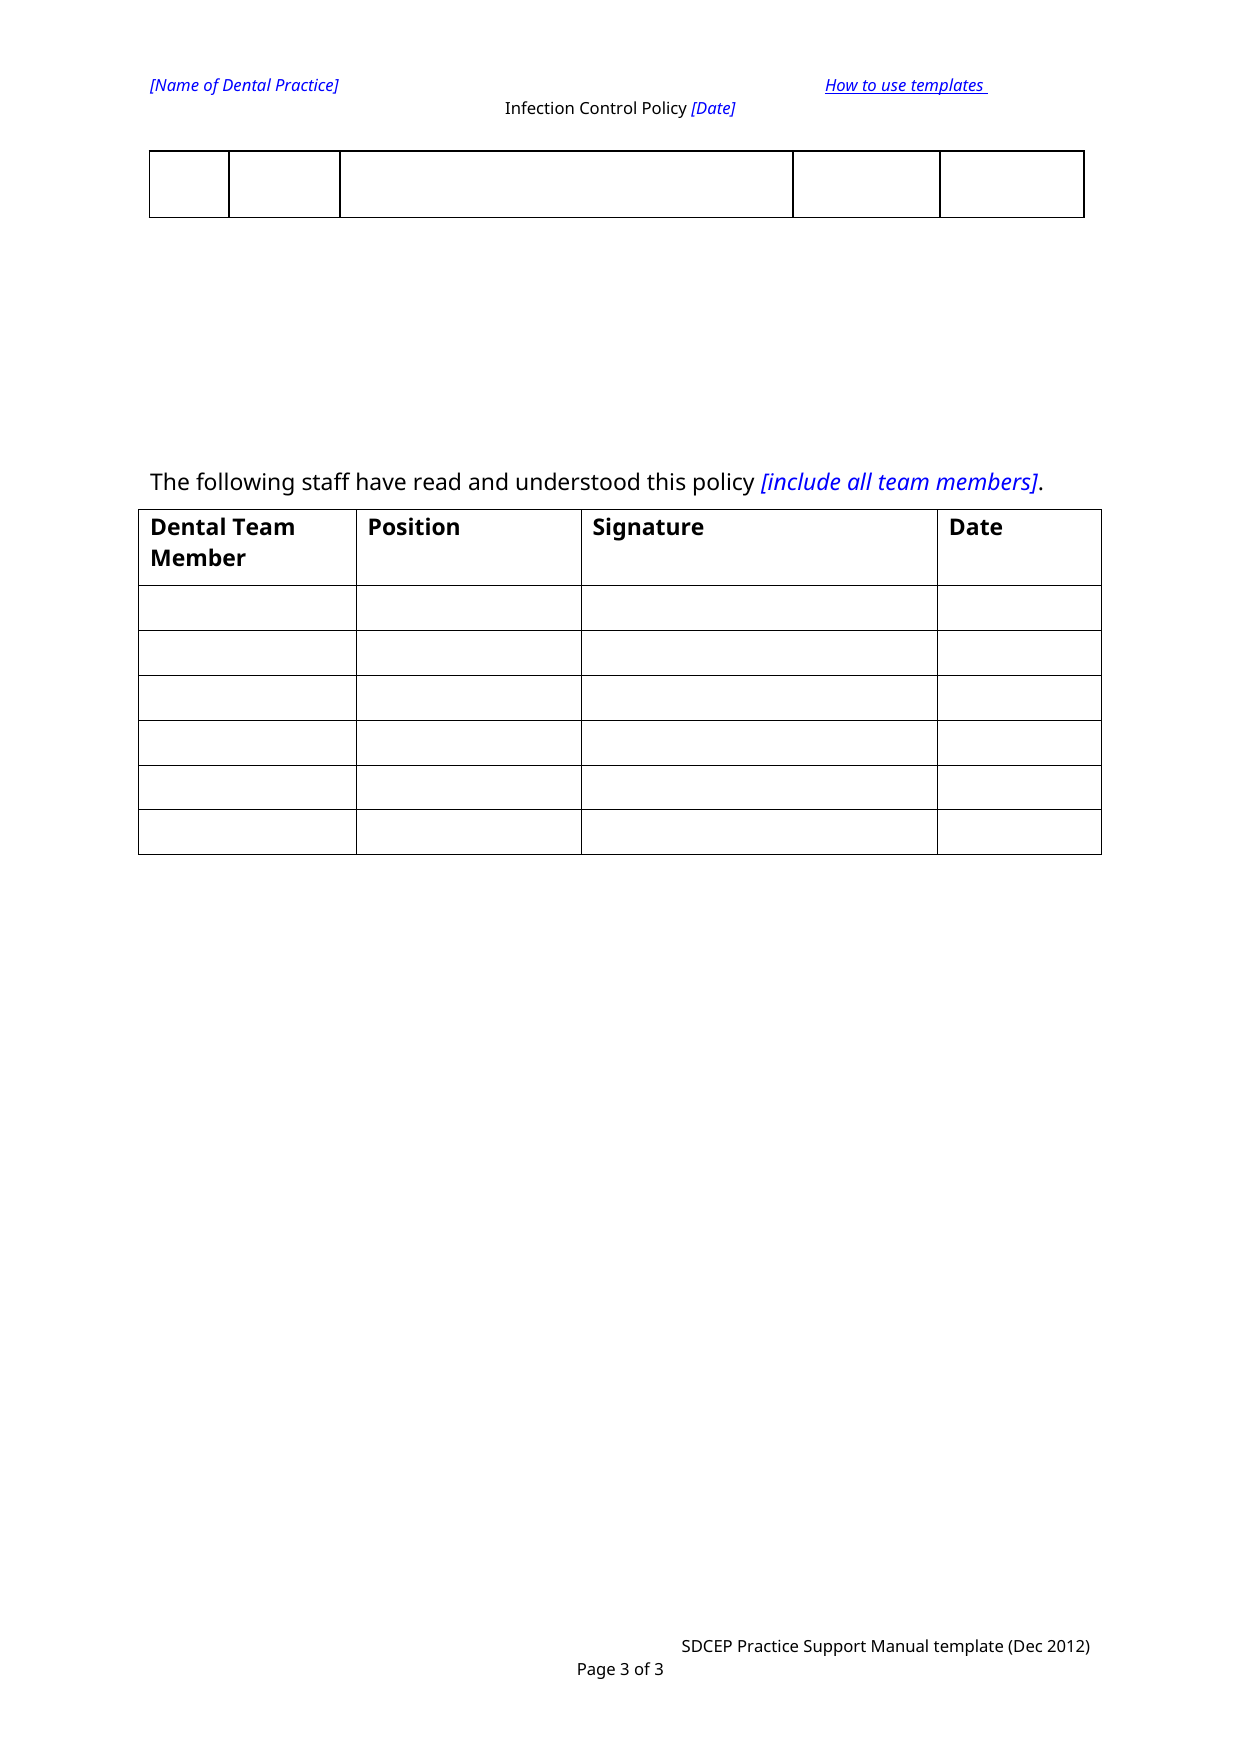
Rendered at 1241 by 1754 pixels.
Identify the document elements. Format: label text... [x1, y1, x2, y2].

table_cell [794, 152, 939, 217]
table_cell [582, 721, 937, 764]
table_cell [150, 152, 228, 217]
table_cell [357, 676, 581, 720]
table_cell [139, 766, 356, 809]
table_cell [938, 586, 1101, 630]
table_cell [938, 676, 1101, 720]
table_cell [139, 586, 356, 630]
table_cell [938, 810, 1101, 854]
table_cell [357, 721, 581, 764]
table_cell [139, 676, 356, 720]
table_cell [357, 810, 581, 854]
table_cell [582, 676, 937, 720]
table_header Signature [582, 510, 937, 585]
table_cell [582, 766, 937, 809]
table_cell [582, 631, 937, 675]
table_cell [341, 152, 792, 217]
table_cell [582, 586, 937, 630]
table_cell [139, 721, 356, 764]
text The following staff have read and understood this policy [include all team members]. [150, 466, 1090, 497]
table_cell [357, 766, 581, 809]
table_cell [357, 631, 581, 675]
table_header Position [357, 510, 581, 585]
table_cell [938, 721, 1101, 764]
table_cell [357, 586, 581, 630]
table_header Dental Team Member [139, 510, 356, 585]
table_cell [582, 810, 937, 854]
table_cell [938, 766, 1101, 809]
table_cell [139, 810, 356, 854]
table_cell [139, 631, 356, 675]
table_cell [941, 152, 1083, 217]
table_header Date [938, 510, 1101, 585]
table_cell [938, 631, 1101, 675]
table_cell [230, 152, 339, 217]
